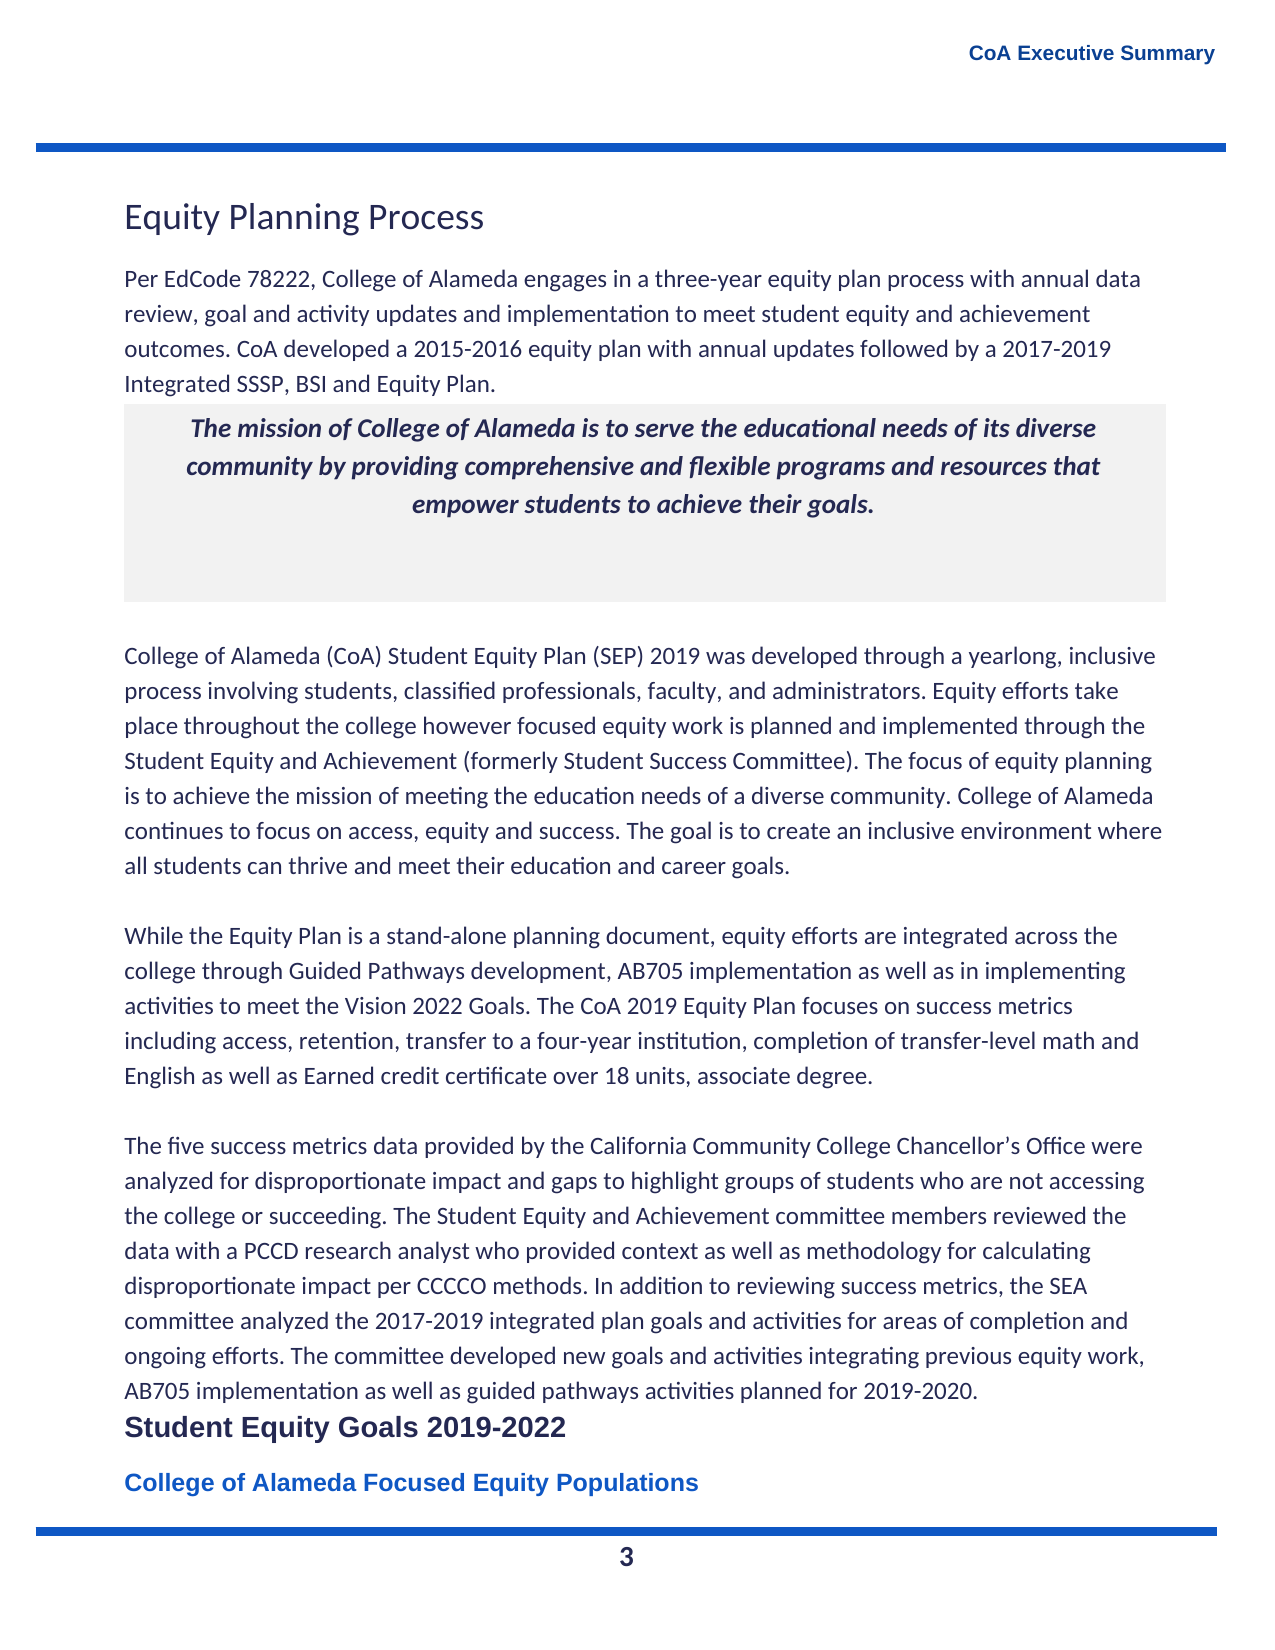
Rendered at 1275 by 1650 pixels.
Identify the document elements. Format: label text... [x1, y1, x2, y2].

table_cell [124, 404, 1166, 602]
table_header Per EdCode 78222, College of Alameda engages in a three-year equity plan process with annual data review, goal and activity updates and implementation to meet student equity and achievement outcomes. CoA developed a 2015-2016 equity plan with annual updates followed by a 2017-2019 Integrated SSSP, BSI and Equity Plan. [124, 193, 1166, 404]
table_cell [124, 602, 1166, 1502]
